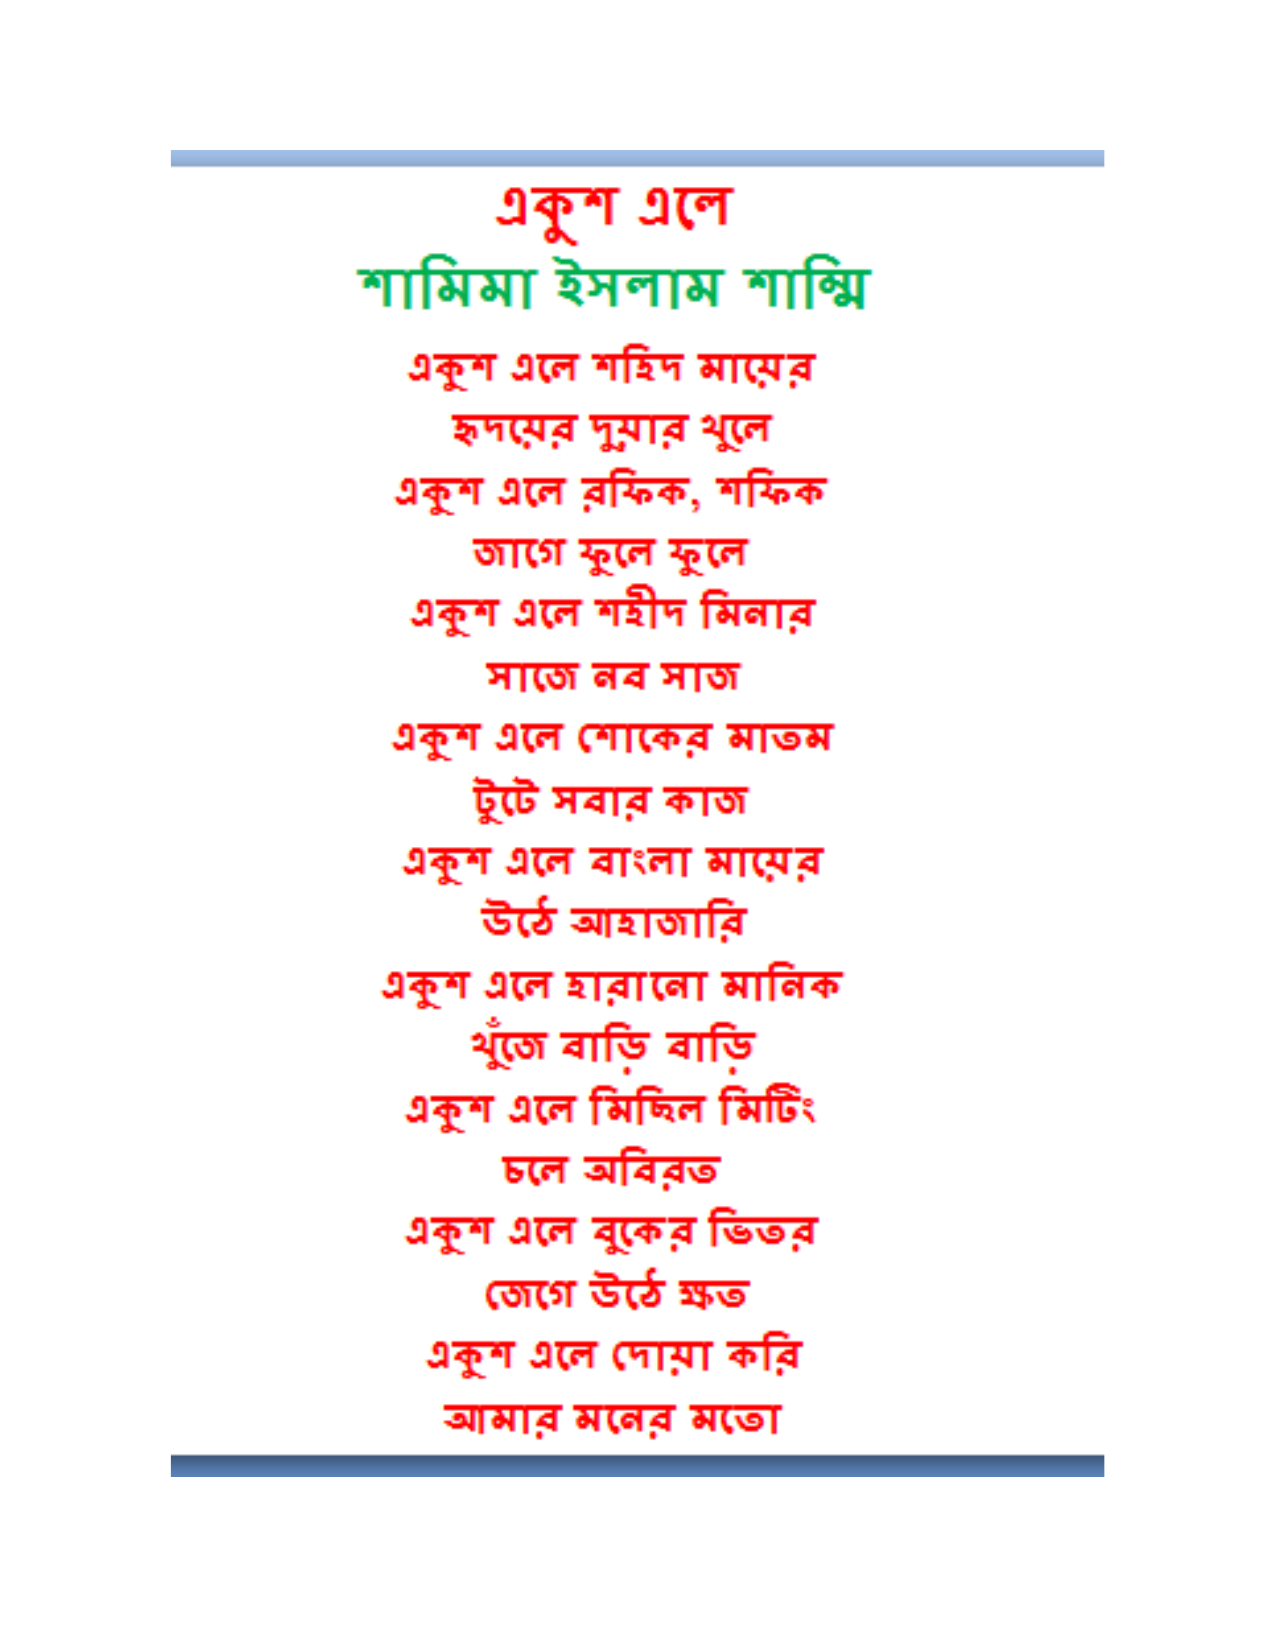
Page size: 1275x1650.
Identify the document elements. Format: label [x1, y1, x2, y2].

picture [170, 150, 1105, 1477]
